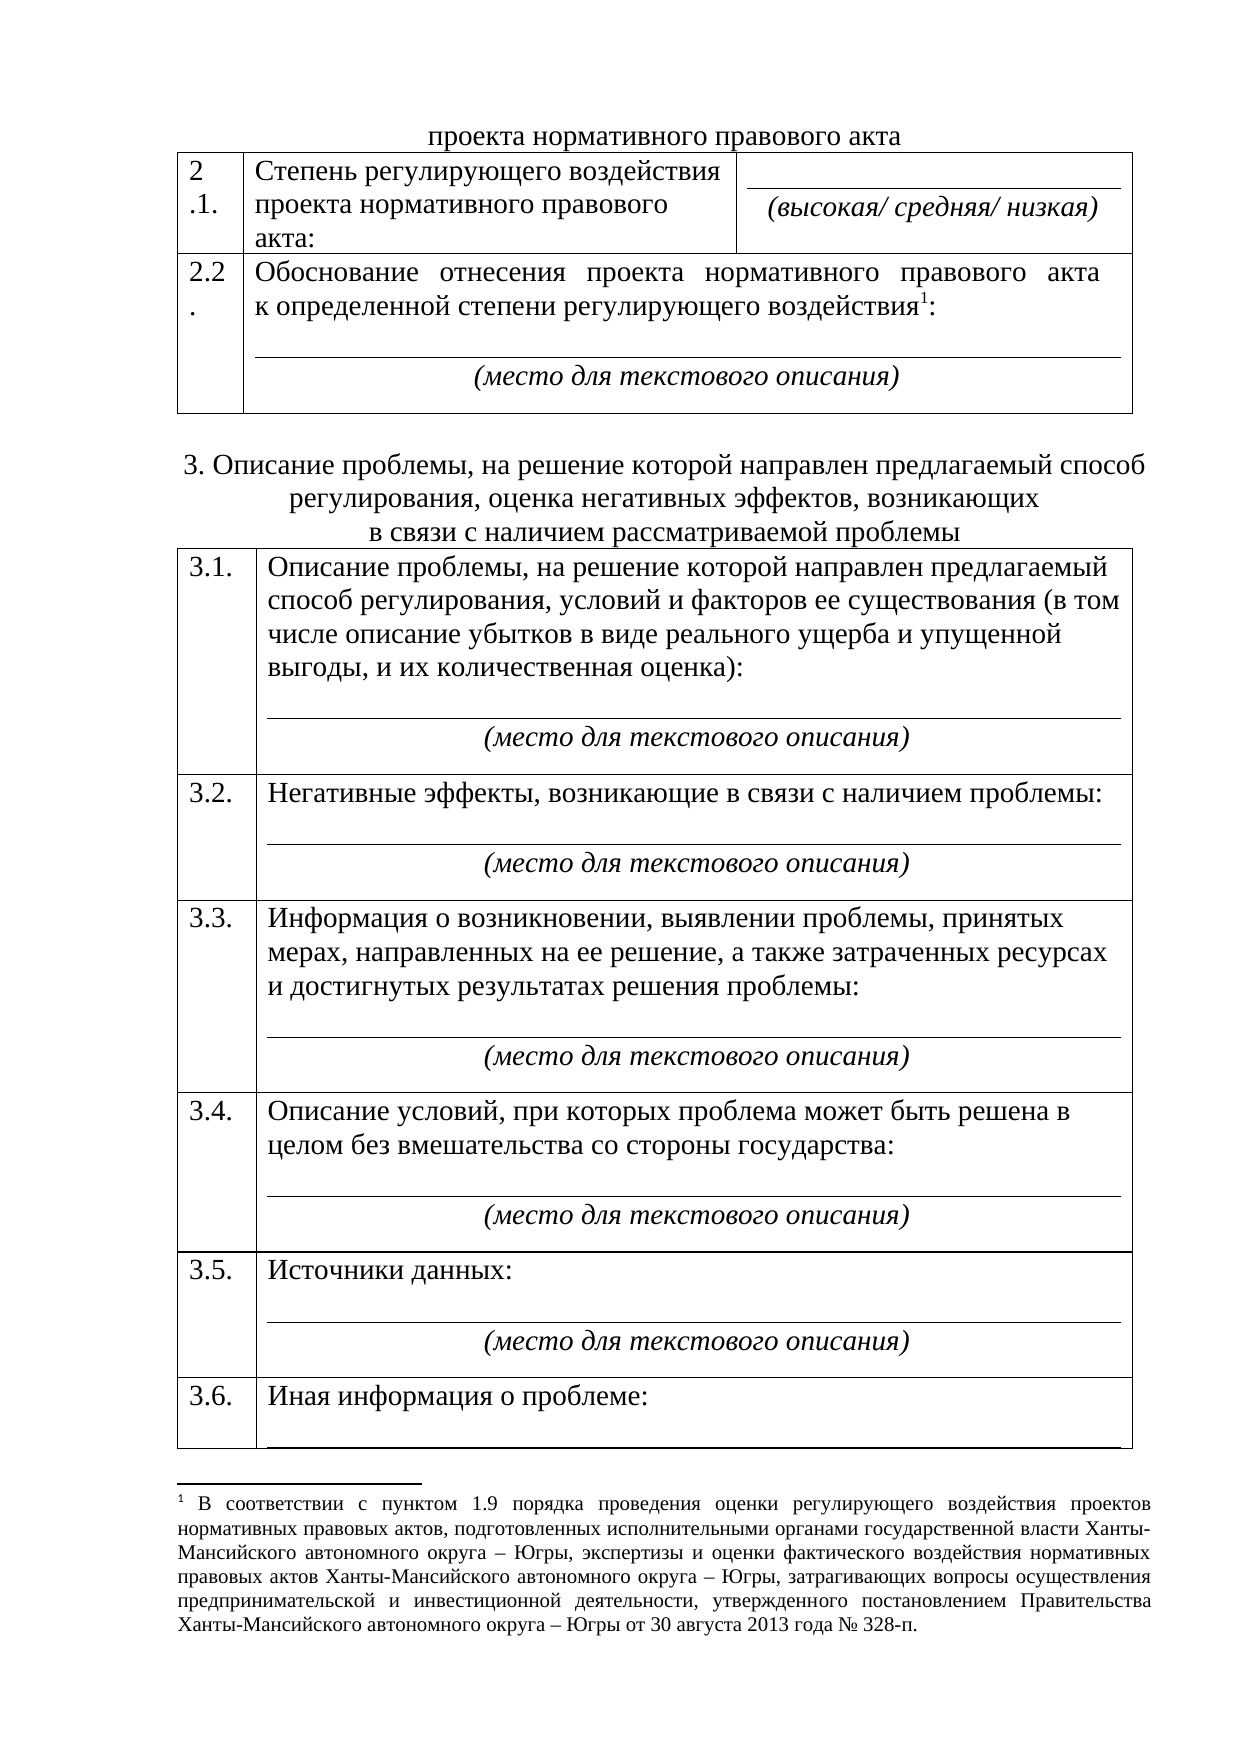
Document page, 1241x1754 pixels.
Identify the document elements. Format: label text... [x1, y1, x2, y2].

table_cell 2.2. [178, 254, 243, 412]
text проекта нормативного правового акта [177, 118, 1152, 152]
table_cell 3.6. [178, 1378, 256, 1448]
table_header Степень регулирующего воздействия проекта нормативного правового акта: [244, 153, 736, 253]
table_cell Описание условий, при которых проблема может быть решена в целом без вмешательства со стороны государства: (место для текстового описания) [257, 1093, 1132, 1251]
table_cell Источники данных: (место для текстового описания) [257, 1253, 1132, 1377]
table_cell 3.5. [178, 1253, 256, 1377]
table_header Описание проблемы, на решение которой направлен предлагаемый способ регулирования, условий и факторов ее существования (в том числе описание убытков в виде реального ущерба и упущенной выгоды, и их количественная оценка): (место для текстового описания) [257, 549, 1132, 774]
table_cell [257, 1378, 1132, 1448]
table_cell Информация о возникновении, выявлении проблемы, принятых мерах, направленных на ее решение, а также затраченных ресурсах и достигнутых результатах решения проблемы: (место для текстового описания) [257, 901, 1132, 1092]
table_header 3.1. [178, 549, 256, 774]
table_cell 3.3. [178, 901, 256, 1092]
text в связи с наличием рассматриваемой проблемы [177, 514, 1152, 548]
table_cell Обоснование отнесения проекта нормативного правового акта к определенной степени регулирующего воздействия: (место для текстового описания) [244, 254, 1132, 412]
table_header (высокая/ средняя/ низкая) [737, 153, 1132, 253]
table_cell Негативные эффекты, возникающие в связи с наличием проблемы: (место для текстового описания) [257, 775, 1132, 899]
table_cell 3.2. [178, 775, 256, 899]
text 3. Описание проблемы, на решение которой направлен предлагаемый способ регулирования, оценка негативных эффектов, возникающих [177, 447, 1152, 514]
table_header 2.1. [178, 153, 243, 253]
table_cell 3.4. [178, 1093, 256, 1251]
